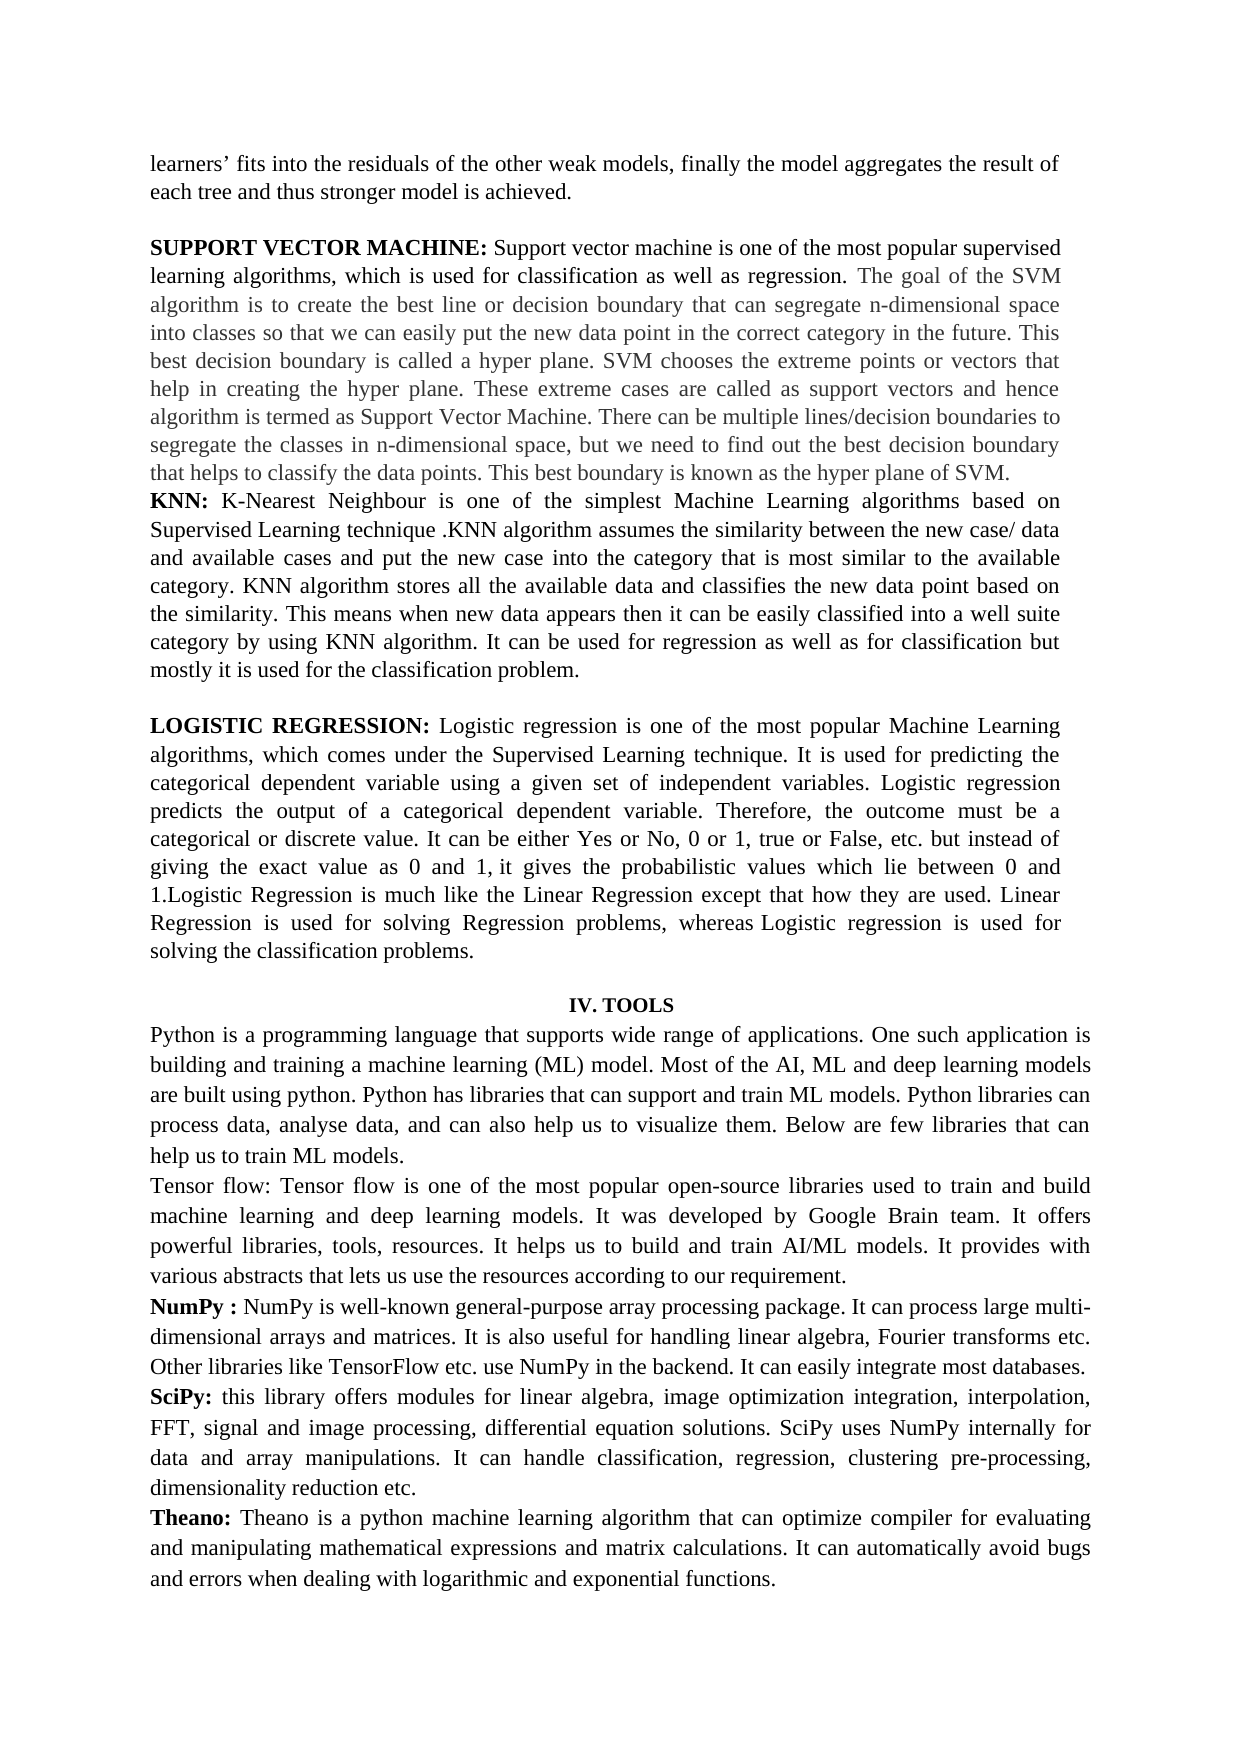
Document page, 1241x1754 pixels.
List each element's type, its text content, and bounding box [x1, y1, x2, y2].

text Tensor flow: Tensor flow is one of the most popular open-source libraries used to train and build machine learning and deep learning models. It was developed by Google Brain team. It offers powerful libraries, tools, resources. It helps us to build and train AI/ML models. It provides with various abstracts that lets us use the resources according to our requirement. [150, 1172, 1093, 1289]
text Theano: Theano is a python machine learning algorithm that can optimize compiler for evaluating and manipulating mathematical expressions and matrix calculations. It can automatically avoid bugs and errors when dealing with logarithmic and exponential functions. [150, 1504, 1093, 1591]
text Python is a programming language that supports wide range of applications. One such application is building and training a machine learning (ML) model. Most of the AI, ML and deep learning models are built using python. Python has libraries that can support and train ML models. Python libraries can process data, analyse data, and can also help us to visualize them. Below are few libraries that can help us to train ML models. [150, 1021, 1093, 1168]
text SciPy: this library offers modules for linear algebra, image optimization integration, interpolation, FFT, signal and image processing, differential equation solutions. SciPy uses NumPy internally for data and array manipulations. It can handle classification, regression, clustering pre-processing, dimensionality reduction etc. [150, 1383, 1093, 1500]
text LOGISTIC REGRESSION: Logistic regression is one of the most popular Machine Learning algorithms, which comes under the Supervised Learning technique. It is used for predicting the categorical dependent variable using a given set of independent variables. Logistic regression predicts the output of a categorical dependent variable. Therefore, the outcome must be a categorical or discrete value. It can be either Yes or No, 0 or 1, true or False, etc. but instead of giving the exact value as 0 and 1, it gives the probabilistic values which lie between 0 and 1.Logistic Regression is much like the Linear Regression except that how they are used. Linear Regression is used for solving Regression problems, whereas Logistic regression is used for solving the classification problems. [150, 712, 1062, 964]
text SUPPORT VECTOR MACHINE: Support vector machine is one of the most popular supervised learning algorithms, which is used for classification as well as regression. The goal of the SVM algorithm is to create the best line or decision boundary that can segregate n-dimensional space into classes so that we can easily put the new data point in the correct category in the future. This best decision boundary is called a hyper plane. SVM chooses the extreme points or vectors that help in creating the hyper plane. These extreme cases are called as support vectors and hence algorithm is termed as Support Vector Machine. There can be multiple lines/decision boundaries to segregate the classes in n-dimensional space, but we need to find out the best decision boundary that helps to classify the data points. This best boundary is known as the hyper plane of SVM. [150, 234, 1062, 291]
text IV. TOOLS [150, 993, 1093, 1017]
text KNN: K-Nearest Neighbour is one of the simplest Machine Learning algorithms based on Supervised Learning technique .KNN algorithm assumes the similarity between the new case/ data and available cases and put the new case into the category that is most similar to the available category. KNN algorithm stores all the available data and classifies the new data point based on the similarity. This means when new data appears then it can be easily classified into a well suite category by using KNN algorithm. It can be used for regression as well as for classification but mostly it is used for the classification problem. [150, 487, 1062, 683]
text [150, 150, 1062, 204]
text NumPy : NumPy is well-known general-purpose array processing package. It can process large multi-dimensional arrays and matrices. It is also useful for handling linear algebra, Fourier transforms etc. Other libraries like TensorFlow etc. use NumPy in the backend. It can easily integrate most databases. [150, 1293, 1093, 1379]
